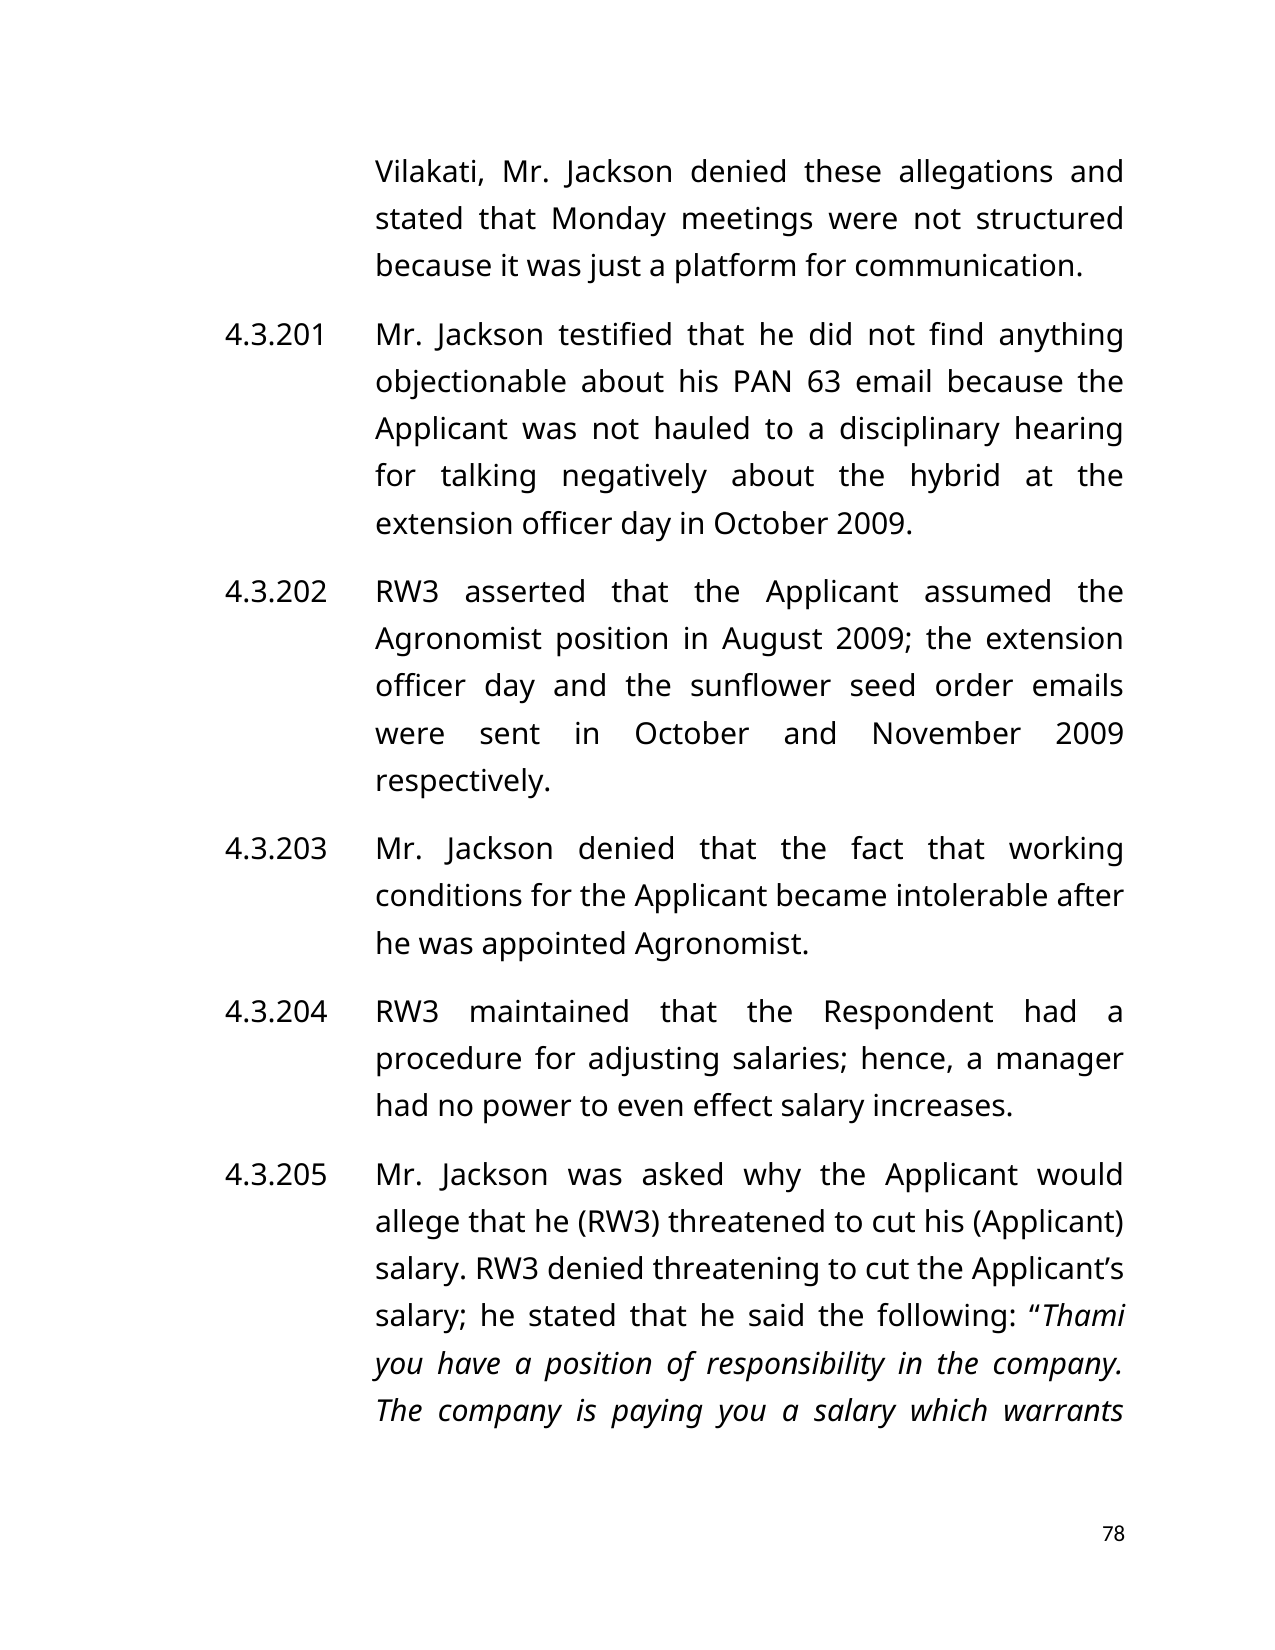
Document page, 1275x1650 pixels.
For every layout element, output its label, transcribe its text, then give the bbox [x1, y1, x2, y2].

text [225, 150, 1125, 286]
text 4.3.204 RW3 maintained that the Respondent had a procedure for adjusting salaries; hence, a manager had no power to even effect salary increases. [225, 990, 1125, 1126]
text 4.3.203 Mr. Jackson denied that the fact that working conditions for the Applicant became intolerable after he was appointed Agronomist. [225, 827, 1125, 963]
text 4.3.201 Mr. Jackson testified that he did not find anything objectionable about his PAN 63 email because the Applicant was not hauled to a disciplinary hearing for talking negatively about the hybrid at the extension officer day in October 2009. [225, 313, 1125, 543]
text 4.3.202 RW3 asserted that the Applicant assumed the Agronomist position in August 2009; the extension officer day and the sunflower seed order emails were sent in October and November 2009 respectively. [225, 570, 1125, 800]
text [225, 1153, 1125, 1430]
